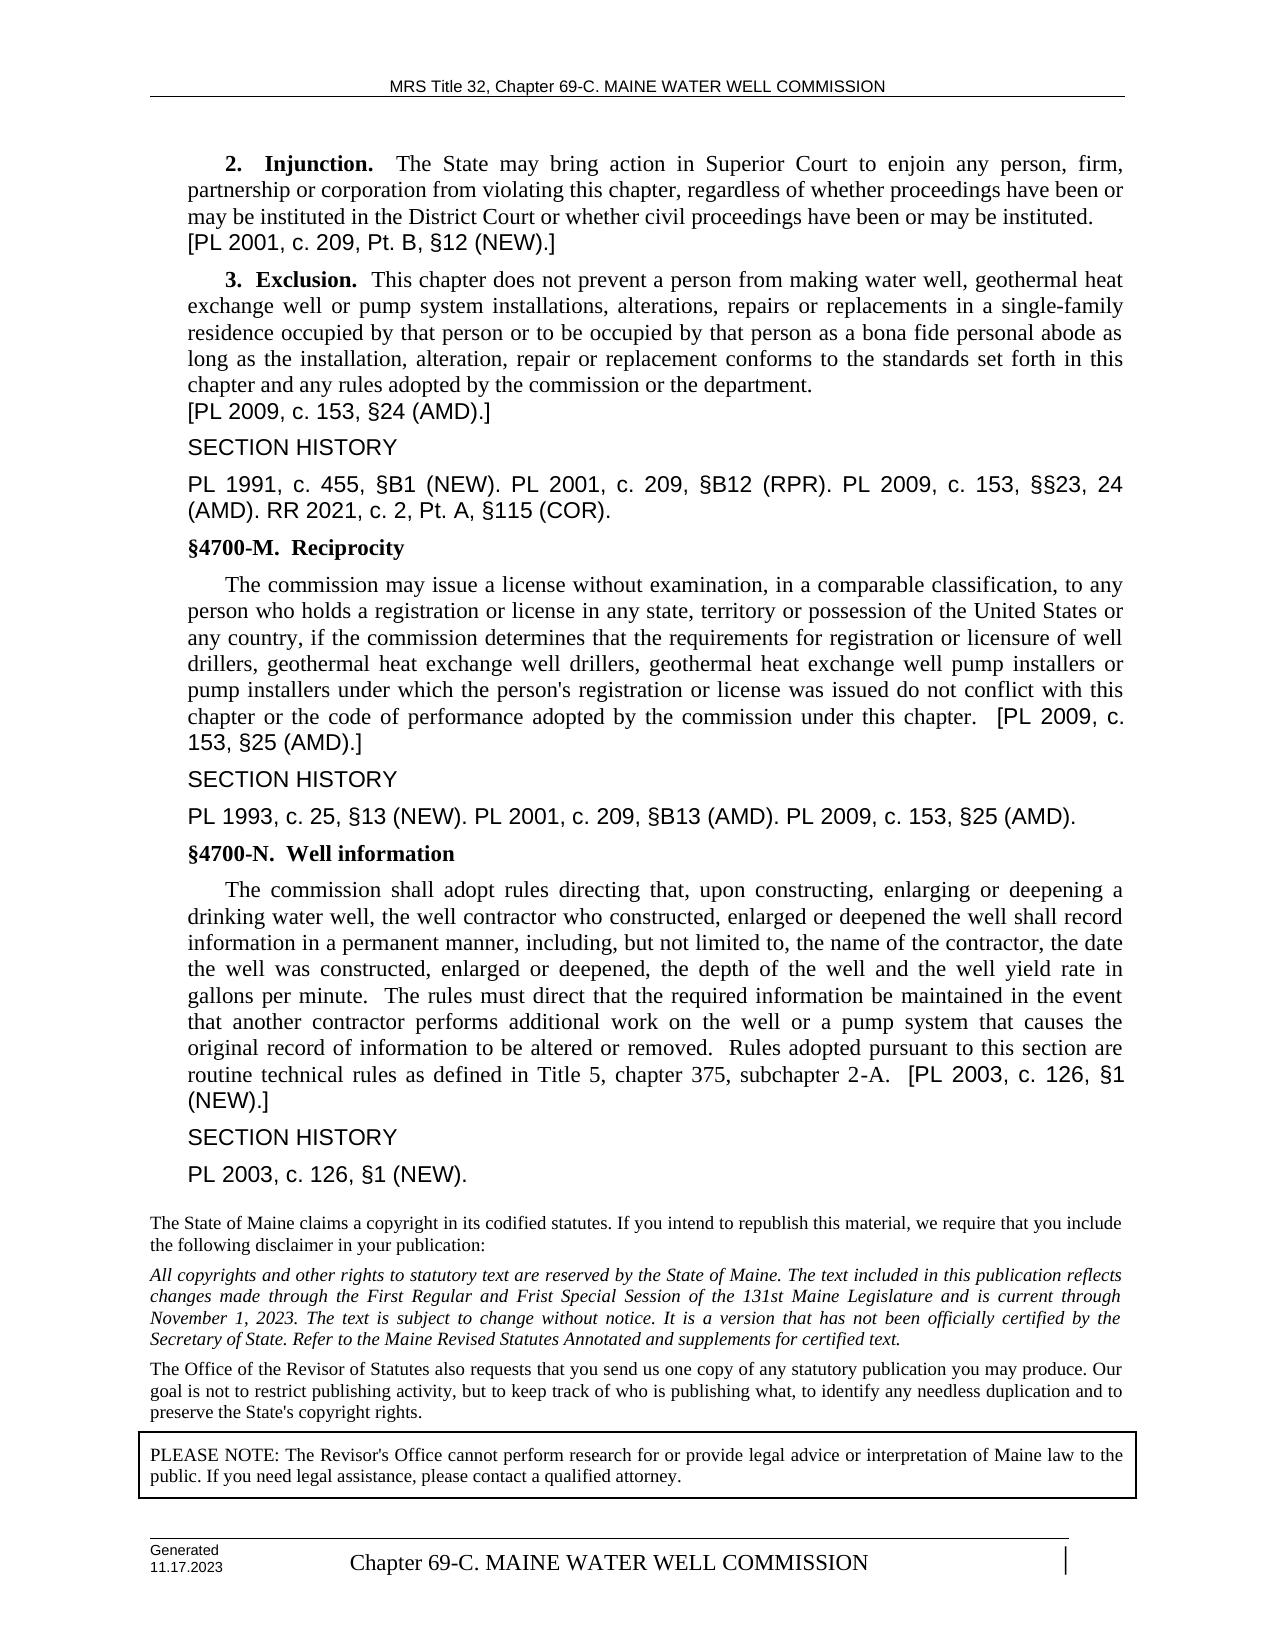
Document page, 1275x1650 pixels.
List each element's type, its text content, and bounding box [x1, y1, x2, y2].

text 3. Exclusion. This chapter does not prevent a person from making water well, geothermal heat exchange well or pump system installations, alterations, repairs or replacements in a single-family residence occupied by that person or to be occupied by that person as a bona fide personal abode as long as the installation, alteration, repair or replacement conforms to the standards set forth in this chapter and any rules adopted by the commission or the department. [187, 266, 1125, 398]
text All copyrights and other rights to statutory text are reserved by the State of Maine. The text included in this publication reflects changes made through the First Regular and Frist Special Session of the 131st Maine Legislature and is current through November 1, 2023 . The text is subject to change without notice. It is a version that has not been officially certified by the Secretary of State. Refer to the Maine Revised Statutes Annotated and supplements for certified text. [150, 1264, 1125, 1350]
text PLEASE NOTE: The Revisor's Office cannot perform research for or provide legal advice or interpretation of Maine law to the public. If you need legal assistance, please contact a qualified attorney. [140, 1433, 1135, 1497]
text SECTION HISTORY [187, 1124, 1125, 1150]
text The Office of the Revisor of Statutes also requests that you send us one copy of any statutory publication you may produce. Our goal is not to restrict publishing activity, but to keep track of who is publishing what, to identify any needless duplication and to preserve the State's copyright rights. [150, 1358, 1125, 1423]
text PL 1991, c. 455, §B1 (NEW). PL 2001, c. 209, §B12 (RPR). PL 2009, c. 153, §§23, 24 (AMD). RR 2021, c. 2, Pt. A, §115 (COR). [187, 471, 1125, 524]
text [PL 2009, c. 153, §24 (AMD).] [187, 398, 1125, 424]
text The commission shall adopt rules directing that, upon constructing, enlarging or deepening a drinking water well, the well contractor who constructed, enlarged or deepened the well shall record information in a permanent manner, including, but not limited to, the name of the contractor, the date the well was constructed, enlarged or deepened, the depth of the well and the well yield rate in gallons per minute. The rules must direct that the required information be maintained in the event that another contractor performs additional work on the well or a pump system that causes the original record of information to be altered or removed. Rules adopted pursuant to this section are routine technical rules as defined in Title 5, chapter 375, subchapter 2‑A. [PL 2003, c. 126, §1 (NEW).] [187, 876, 1125, 1114]
text SECTION HISTORY [187, 434, 1125, 461]
text The commission may issue a license without examination, in a comparable classification, to any person who holds a registration or license in any state, territory or possession of the United States or any country, if the commission determines that the requirements for registration or licensure of well drillers, geothermal heat exchange well drillers, geothermal heat exchange well pump installers or pump installers under which the person's registration or license was issued do not conflict with this chapter or the code of performance adopted by the commission under this chapter. [PL 2009, c. 153, §25 (AMD).] [187, 571, 1125, 756]
text SECTION HISTORY [187, 766, 1125, 792]
text §4700-N. Well information [187, 839, 1125, 866]
text PL 1993, c. 25, §13 (NEW). PL 2001, c. 209, §B13 (AMD). PL 2009, c. 153, §25 (AMD). [187, 803, 1125, 829]
text §4700-M. Reciprocity [187, 534, 1125, 561]
text PL 2003, c. 126, §1 (NEW). [187, 1161, 1125, 1187]
text 2. Injunction. The State may bring action in Superior Court to enjoin any person, firm, partnership or corporation from violating this chapter, regardless of whether proceedings have been or may be instituted in the District Court or whether civil proceedings have been or may be instituted. [187, 150, 1125, 229]
text The State of Maine claims a copyright in its codified statutes. If you intend to republish this material, we require that you include the following disclaimer in your publication: [150, 1212, 1125, 1255]
text [PL 2001, c. 209, Pt. B, §12 (NEW).] [187, 229, 1125, 255]
